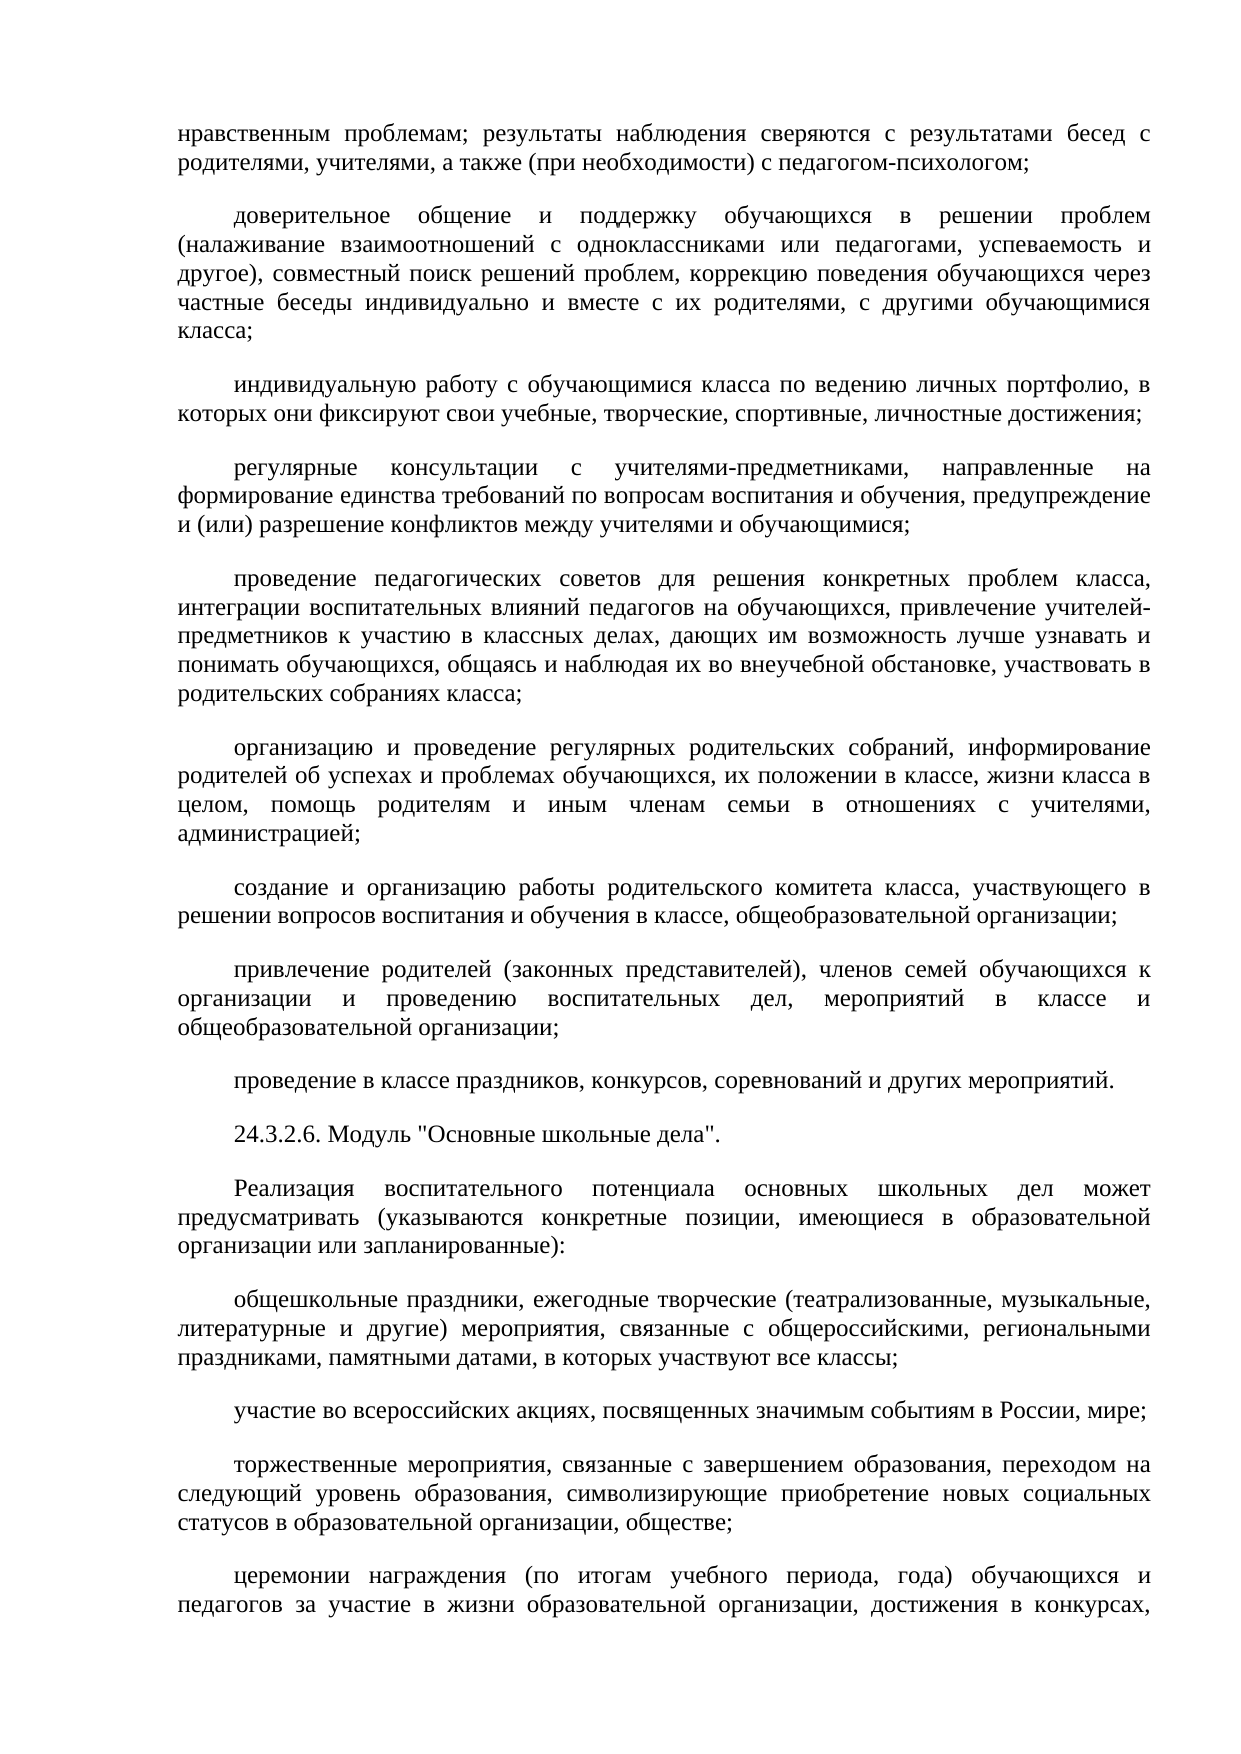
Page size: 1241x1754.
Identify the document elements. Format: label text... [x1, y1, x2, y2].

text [177, 118, 1152, 176]
text создание и организацию работы родительского комитета класса, участвующего в решении вопросов воспитания и обучения в классе, общеобразовательной организации; [177, 872, 1152, 929]
text организацию и проведение регулярных родительских собраний, информирование родителей об успехах и проблемах обучающихся, их положении в классе, жизни класса в целом, помощь родителям и иным членам семьи в отношениях с учителями, администрацией; [177, 732, 1152, 847]
text привлечение родителей (законных представителей), членов семей обучающихся к организации и проведению воспитательных дел, мероприятий в классе и общеобразовательной организации; [177, 954, 1152, 1041]
text Реализация воспитательного потенциала основных школьных дел может предусматривать (указываются конкретные позиции, имеющиеся в образовательной организации или запланированные): [177, 1173, 1152, 1259]
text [177, 1561, 1152, 1618]
text участие во всероссийских акциях, посвященных значимым событиям в России, мире; [177, 1396, 1152, 1424]
text индивидуальную работу с обучающимися класса по ведению личных портфолио, в которых они фиксируют свои учебные, творческие, спортивные, личностные достижения; [177, 369, 1152, 427]
text общешкольные праздники, ежегодные творческие (театрализованные, музыкальные, литературные и другие) мероприятия, связанные с общероссийскими, региональными праздниками, памятными датами, в которых участвуют все классы; [177, 1284, 1152, 1371]
text регулярные консультации с учителями-предметниками, направленные на формирование единства требований по вопросам воспитания и обучения, предупреждение и (или) разрешение конфликтов между учителями и обучающимися; [177, 452, 1152, 538]
text 24.3.2.6. Модуль "Основные школьные дела". [177, 1119, 1152, 1148]
text доверительное общение и поддержку обучающихся в решении проблем (налаживание взаимоотношений с одноклассниками или педагогами, успеваемость и другое), совместный поиск решений проблем, коррекцию поведения обучающихся через частные беседы индивидуально и вместе с их родителями, с другими обучающимися класса; [177, 201, 1152, 344]
text проведение педагогических советов для решения конкретных проблем класса, интеграции воспитательных влияний педагогов на обучающихся, привлечение учителей-предметников к участию в классных делах, дающих им возможность лучше узнавать и понимать обучающихся, общаясь и наблюдая их во внеучебной обстановке, участвовать в родительских собраниях класса; [177, 563, 1152, 707]
text торжественные мероприятия, связанные с завершением образования, переходом на следующий уровень образования, символизирующие приобретение новых социальных статусов в образовательной организации, обществе; [177, 1449, 1152, 1536]
text проведение в классе праздников, конкурсов, соревнований и других мероприятий. [177, 1066, 1152, 1094]
